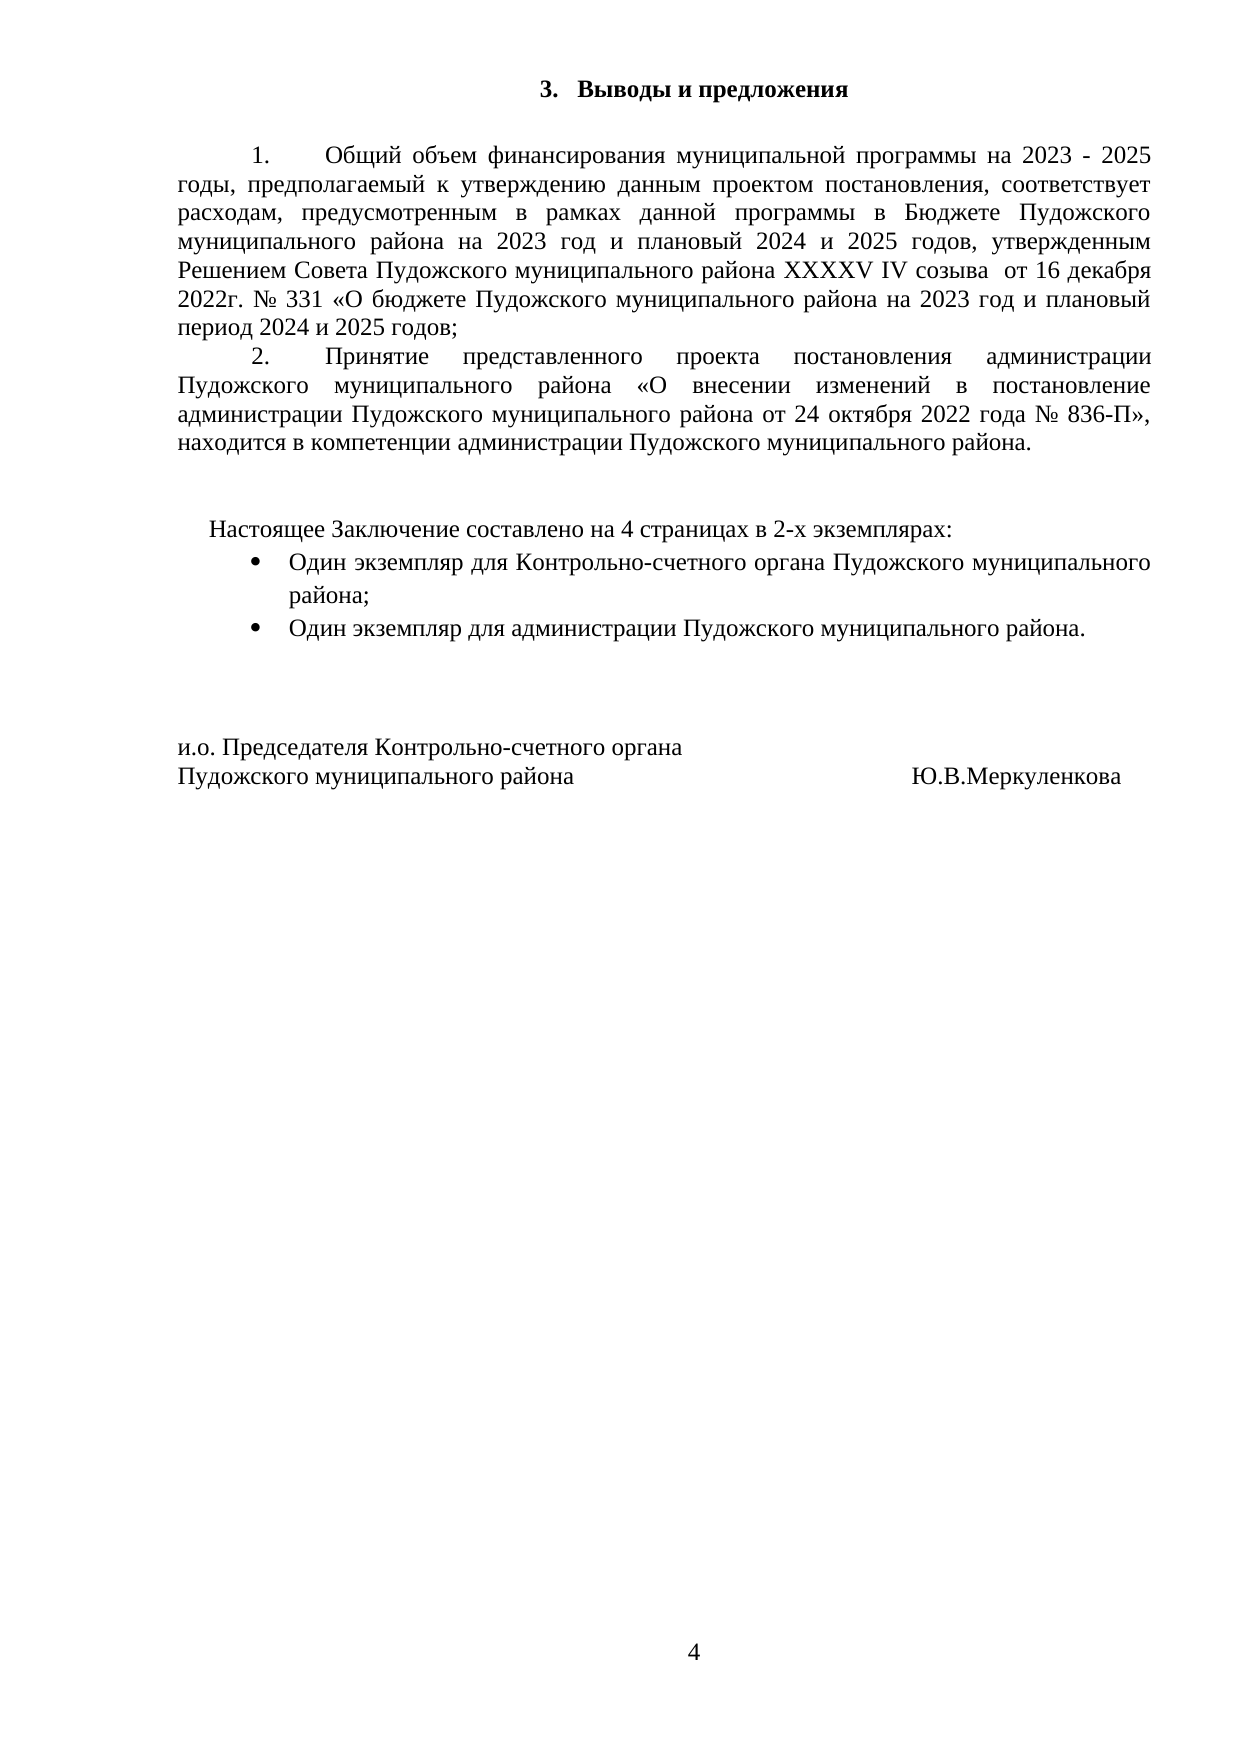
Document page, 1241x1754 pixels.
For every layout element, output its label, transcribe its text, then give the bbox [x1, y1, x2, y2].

list и.о. Председателя Контрольно-счетного органа [177, 732, 1152, 761]
list Выводы и предложения [236, 74, 1152, 103]
list Один экземпляр для администрации Пудожского муниципального района. [251, 613, 1152, 641]
list Общий объем финансирования муниципальной программы на 2023 - 2025 годы, предполагаемый к утверждению данным проектом постановления, соответствует расходам, предусмотренным в рамках данной программы в Бюджете Пудожского муниципального района на 2023 год и плановый 2024 и 2025 годов, утвержденным Решением Совета Пудожского муниципального района XXXXV IV созыва от 16 декабря 2022г. № 331 «О бюджете Пудожского муниципального района на 2023 год и плановый период 2024 и 2025 годов; [177, 140, 1152, 341]
list Один экземпляр для Контрольно-счетного органа Пудожского муниципального района; [251, 547, 1152, 608]
text Настоящее Заключение составлено на 4 страницах в 2-х экземплярах: [177, 514, 1152, 542]
list Пудожского муниципального района Ю.В.Меркуленкова [177, 761, 1152, 789]
list Принятие представленного проекта постановления администрации Пудожского муниципального района «О внесении изменений в постановление администрации Пудожского муниципального района от 24 октября 2022 года № 836-П», находится в компетенции администрации Пудожского муниципального района. [177, 341, 1152, 456]
